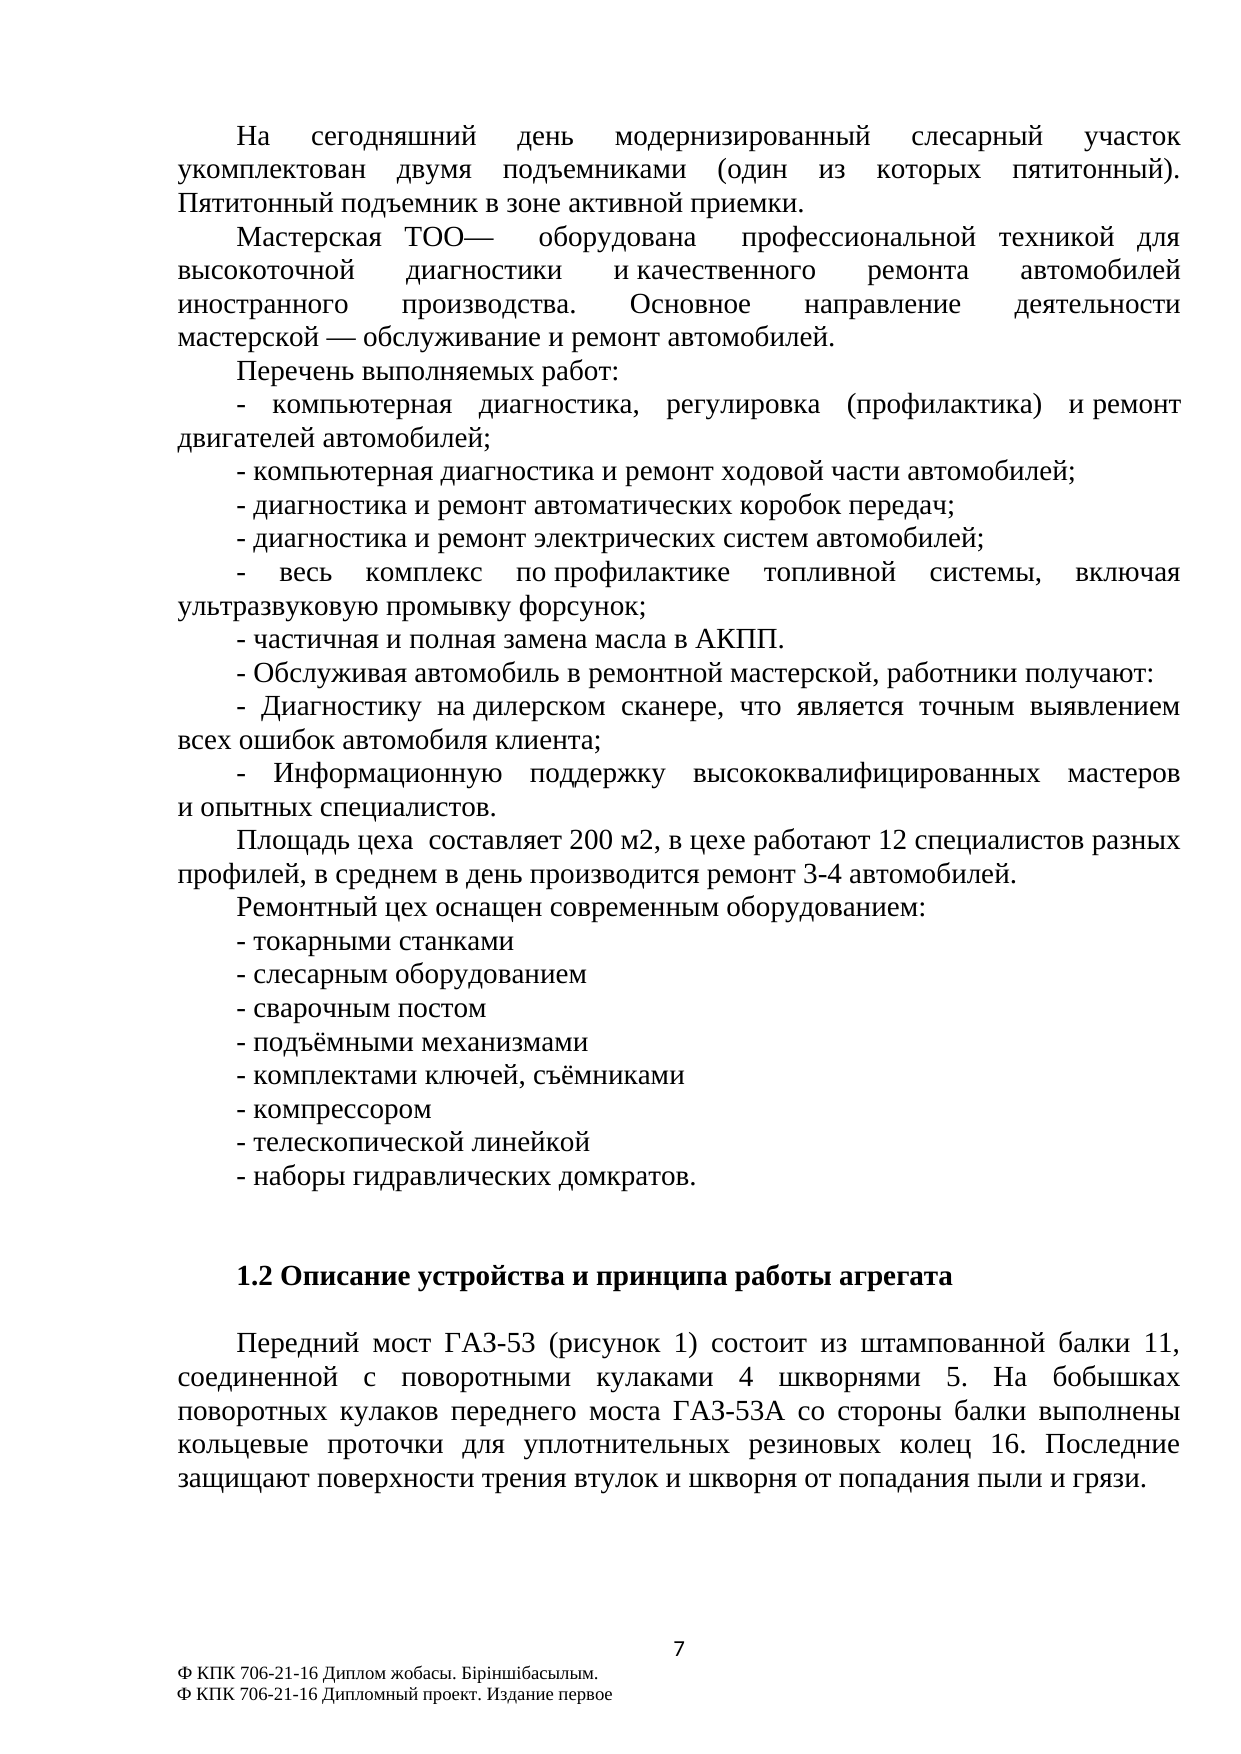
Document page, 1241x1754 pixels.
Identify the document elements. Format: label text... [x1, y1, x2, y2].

text 1.2 Описание устройства и принципа работы агрегата [177, 1258, 1181, 1292]
text - слесарным оборудованием [177, 957, 1181, 990]
text - весь комплекс по профилактике топливной системы, включая ультразвуковую промывку форсунок; [177, 554, 1181, 621]
text - диагностика и ремонт автоматических коробок передач; [177, 487, 1181, 521]
text - компрессором [177, 1091, 1181, 1124]
text - подъёмными механизмами [177, 1024, 1181, 1057]
text - компьютерная диагностика и ремонт ходовой части автомобилей; [177, 453, 1181, 487]
text - телескопической линейкой [177, 1124, 1181, 1158]
text Ремонтный цех оснащен современным оборудованием: [177, 889, 1181, 923]
text На сегодняшний день модернизированный слесарный участок укомплектован двумя подъемниками (один из которых пятитонный). Пятитонный подъемник в зоне активной приемки. [177, 118, 1181, 219]
text - наборы гидравлических домкратов. [177, 1158, 1181, 1191]
text - диагностика и ремонт электрических систем автомобилей; [177, 521, 1181, 554]
text - сварочным постом [177, 990, 1181, 1024]
text - частичная и полная замена масла в АКПП. [177, 621, 1181, 655]
text - комплектами ключей, съёмниками [177, 1057, 1181, 1091]
text Передний мост ГАЗ-53 (рисунок 1) состоит из штампованной балки 11, соединенной с поворотными кулаками 4 шкворнями 5. На бобышках поворотных кулаков переднего моста ГАЗ-53А со стороны балки выполнены кольцевые проточки для уплотнительных резиновых колец 16. Последние защищают поверхности трения втулок и шкворня от попадания пыли и грязи. [177, 1326, 1181, 1493]
text - Диагностику на дилерском сканере, что является точным выявлением всех ошибок автомобиля клиента; [177, 688, 1181, 755]
text - компьютерная диагностика, регулировка (профилактика) и ремонт двигателей автомобилей; [177, 386, 1181, 453]
text - токарными станками [177, 923, 1181, 957]
text Перечень выполняемых работ: [177, 353, 1181, 386]
text - Обслуживая автомобиль в ремонтной мастерской, работники получают: [177, 655, 1181, 688]
text Мастерская ТОО— оборудована профессиональной техникой для высокоточной диагностики и качественного ремонта автомобилей иностранного производства. Основное направление деятельности мастерской — обслуживание и ремонт автомобилей. [177, 219, 1181, 353]
text - Информационную поддержку высококвалифицированных мастеров и опытных специалистов. [177, 755, 1181, 822]
text Площадь цеха составляет , в цехе работают 12 специалистов разных профилей, в среднем в день производится ремонт 3-4 автомобилей. [177, 822, 1181, 889]
